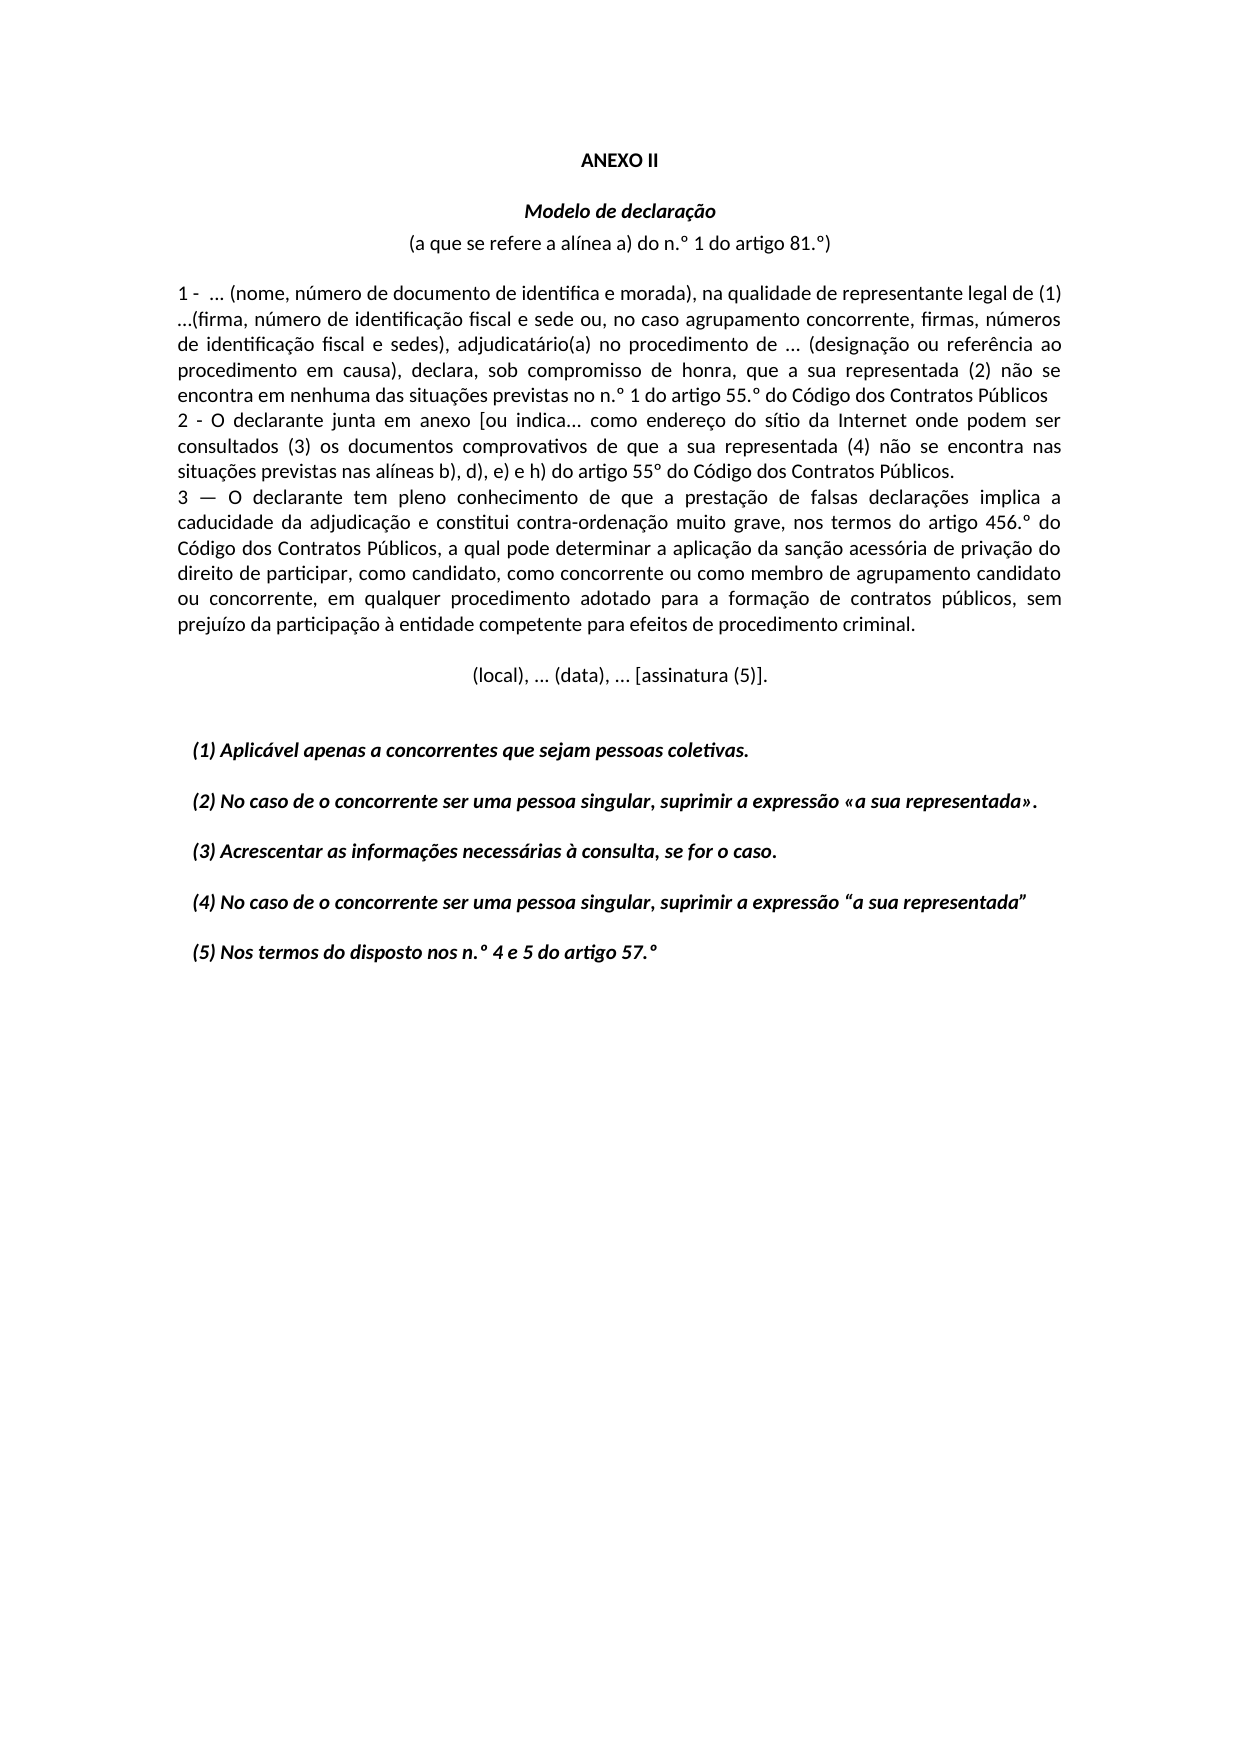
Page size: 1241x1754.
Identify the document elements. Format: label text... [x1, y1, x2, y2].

subtitle (4) No caso de o concorrente ser uma pessoa singular, suprimir a expressão “a sua representada” [192, 889, 1063, 914]
subtitle (3) Acrescentar as informações necessárias à consulta, se for o caso. [192, 838, 1063, 864]
text ANEXO II [177, 148, 1062, 173]
text (a que se refere a alínea a) do n.º 1 do artigo 81.º) [177, 230, 1063, 255]
subtitle (1) Aplicável apenas a concorrentes que sejam pessoas coletivas. [192, 738, 1063, 763]
text 3 — O declarante tem pleno conhecimento de que a prestação de falsas declarações implica a caducidade da adjudicação e constitui contra-ordenação muito grave, nos termos do artigo 456.º do Código dos Contratos Públicos, a qual pode determinar a aplicação da sanção acessória de privação do direito de participar, como candidato, como concorrente ou como membro de agrupamento candidato ou concorrente, em qualquer procedimento adotado para a formação de contratos públicos, sem prejuízo da participação à entidade competente para efeitos de procedimento criminal. [177, 484, 1063, 636]
text (local), ... (data), ... [assinatura (5)]. [177, 662, 1063, 687]
text 1 - ... (nome, número de documento de identifica e morada), na qualidade de representante legal de (1)…(firma, número de identificação fiscal e sede ou, no caso agrupamento concorrente, firmas, números de identificação fiscal e sedes), adjudicatário(a) no procedimento de ... (designação ou referência ao procedimento em causa), declara, sob compromisso de honra, que a sua representada (2) não se encontra em nenhuma das situações previstas no n.º 1 do artigo 55.º do Código dos Contratos Públicos [177, 281, 1063, 408]
subtitle (5) Nos termos do disposto nos n.º 4 e 5 do artigo 57.º [192, 939, 1063, 965]
subtitle (2) No caso de o concorrente ser uma pessoa singular, suprimir a expressão «a sua representada». [192, 788, 1063, 813]
text 2 - O declarante junta em anexo [ou indica... como endereço do sítio da Internet onde podem ser consultados (3) os documentos comprovativos de que a sua representada (4) não se encontra nas situações previstas nas alíneas b), d), e) e h) do artigo 55º do Código dos Contratos Públicos. [177, 408, 1063, 484]
subtitle Modelo de declaração [177, 198, 1063, 223]
